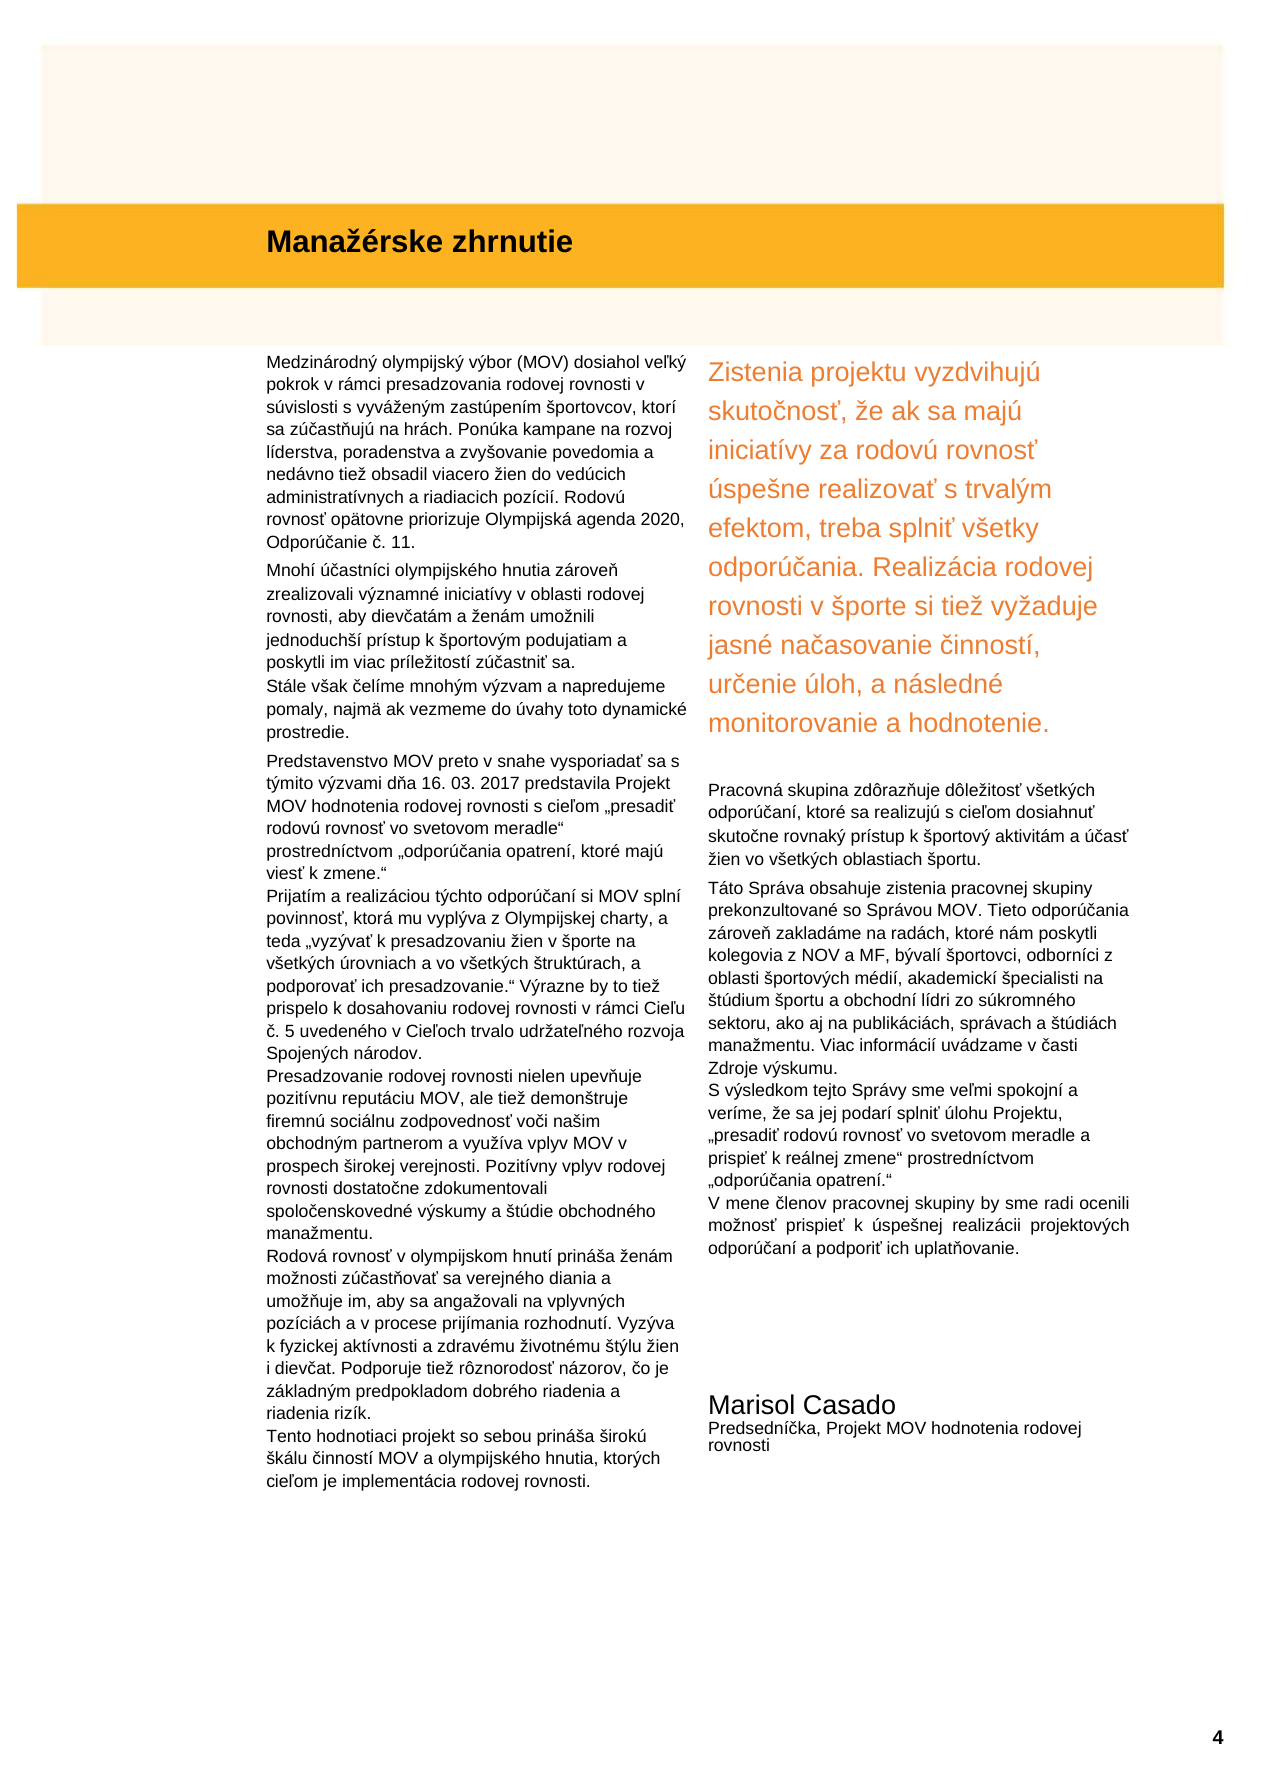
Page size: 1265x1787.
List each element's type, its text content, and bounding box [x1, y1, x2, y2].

picture [16, 19, 1253, 346]
text V mene členov pracovnej skupiny by sme radi ocenili možnosť prispieť k úspešnej realizácii projektových odporúčaní a podporiť ich uplatňovanie. [708, 1191, 1130, 1259]
text Tento hodnotiaci projekt so sebou prináša širokú škálu činností MOV a olympijského hnutia, ktorých cieľom je implementácia rodovej rovnosti. [266, 1424, 688, 1492]
text Marisol Casado [708, 1393, 1130, 1420]
text Stále však čelíme mnohým výzvam a napredujeme pomaly, najmä ak vezmeme do úvahy toto dynamické prostredie. [266, 674, 688, 743]
text Rodová rovnosť v olympijskom hnutí prináša ženám možnosti zúčastňovať sa verejného diania a umožňuje im, aby sa angažovali na vplyvných pozíciách a v procese prijímania rozhodnutí. Vyzýva k fyzickej aktívnosti a zdravému životnému štýlu žien i dievčat. Podporuje tiež rôznorodosť názorov, čo je základným predpokladom dobrého riadenia a riadenia rizík. [266, 1244, 688, 1424]
text Predstavenstvo MOV preto v snahe vysporiadať sa s týmito výzvami dňa 16. 03. 2017 predstavila Projekt MOV hodnotenia rodovej rovnosti s cieľom „presadiť rodovú rovnosť vo svetovom meradle“ prostredníctvom „odporúčania opatrení, ktoré majú viesť k zmene.“ [266, 749, 688, 884]
text Manažérske zhrnutie [266, 223, 1130, 259]
text Táto Správa obsahuje zistenia pracovnej skupiny prekonzultované so Správou MOV. Tieto odporúčania zároveň zakladáme na radách, ktoré nám poskytli kolegovia z NOV a MF, bývalí športovci, odborníci z oblasti športových médií, akademickí špecialisti na štúdium športu a obchodní lídri zo súkromného sektoru, ako aj na publikáciách, správach a štúdiách manažmentu. Viac informácií uvádzame v časti Zdroje výskumu. [708, 876, 1130, 1079]
text Medzinárodný olympijský výbor (MOV) dosiahol veľký pokrok v rámci presadzovania rodovej rovnosti v súvislosti s vyváženým zastúpením športovcov, ktorí sa zúčastňujú na hrách. Ponúka kampane na rozvoj líderstva, poradenstva a zvyšovanie povedomia a nedávno tiež obsadil viacero žien do vedúcich administratívnych a riadiacich pozícií. Rodovú rovnosť opätovne priorizuje Olympijská agenda 2020, Odporúčanie č. 11. [266, 350, 688, 553]
text Presadzovanie rodovej rovnosti nielen upevňuje pozitívnu reputáciu MOV, ale tiež demonštruje firemnú sociálnu zodpovednosť voči našim obchodným partnerom a využíva vplyv MOV v prospech širokej verejnosti. Pozitívny vplyv rodovej rovnosti dostatočne zdokumentovali spoločenskovedné výskumy a štúdie obchodného manažmentu. [266, 1064, 688, 1244]
text S výsledkom tejto Správy sme veľmi spokojní a veríme, že sa jej podarí splniť úlohu Projektu, „presadiť rodovú rovnosť vo svetovom meradle a prispieť k reálnej zmene“ prostredníctvom „odporúčania opatrení.“ [708, 1079, 1130, 1191]
text Predsedníčka, Projekt MOV hodnotenia rodovej rovnosti [708, 1420, 1130, 1455]
text Pracovná skupina zdôrazňuje dôležitosť všetkých odporúčaní, ktoré sa realizujú s cieľom dosiahnuť skutočne rovnaký prístup k športový aktivitám a účasť žien vo všetkých oblastiach športu. [708, 778, 1130, 870]
text Zistenia projektu vyzdvihujú skutočnosť, že ak sa majú iniciatívy za rodovú rovnosť úspešne realizovať s trvalým efektom, treba splniť všetky odporúčania. Realizácia rodovej rovnosti v športe si tiež vyžaduje jasné načasovanie činností, určenie úloh, a následné monitorovanie a hodnotenie. [708, 350, 1130, 740]
text Mnohí účastníci olympijského hnutia zároveň zrealizovali významné iniciatívy v oblasti rodovej rovnosti, aby dievčatám a ženám umožnili jednoduchší prístup k športovým podujatiam a poskytli im viac príležitostí zúčastniť sa. [266, 558, 688, 674]
text Prijatím a realizáciou týchto odporúčaní si MOV splní povinnosť, ktorá mu vyplýva z Olympijskej charty, a teda „vyzývať k presadzovaniu žien v športe na všetkých úrovniach a vo všetkých štruktúrach, a podporovať ich presadzovanie.“ Výrazne by to tiež prispelo k dosahovaniu rodovej rovnosti v rámci Cieľu č. 5 uvedeného v Cieľoch trvalo udržateľného rozvoja Spojených národov. [266, 884, 688, 1064]
